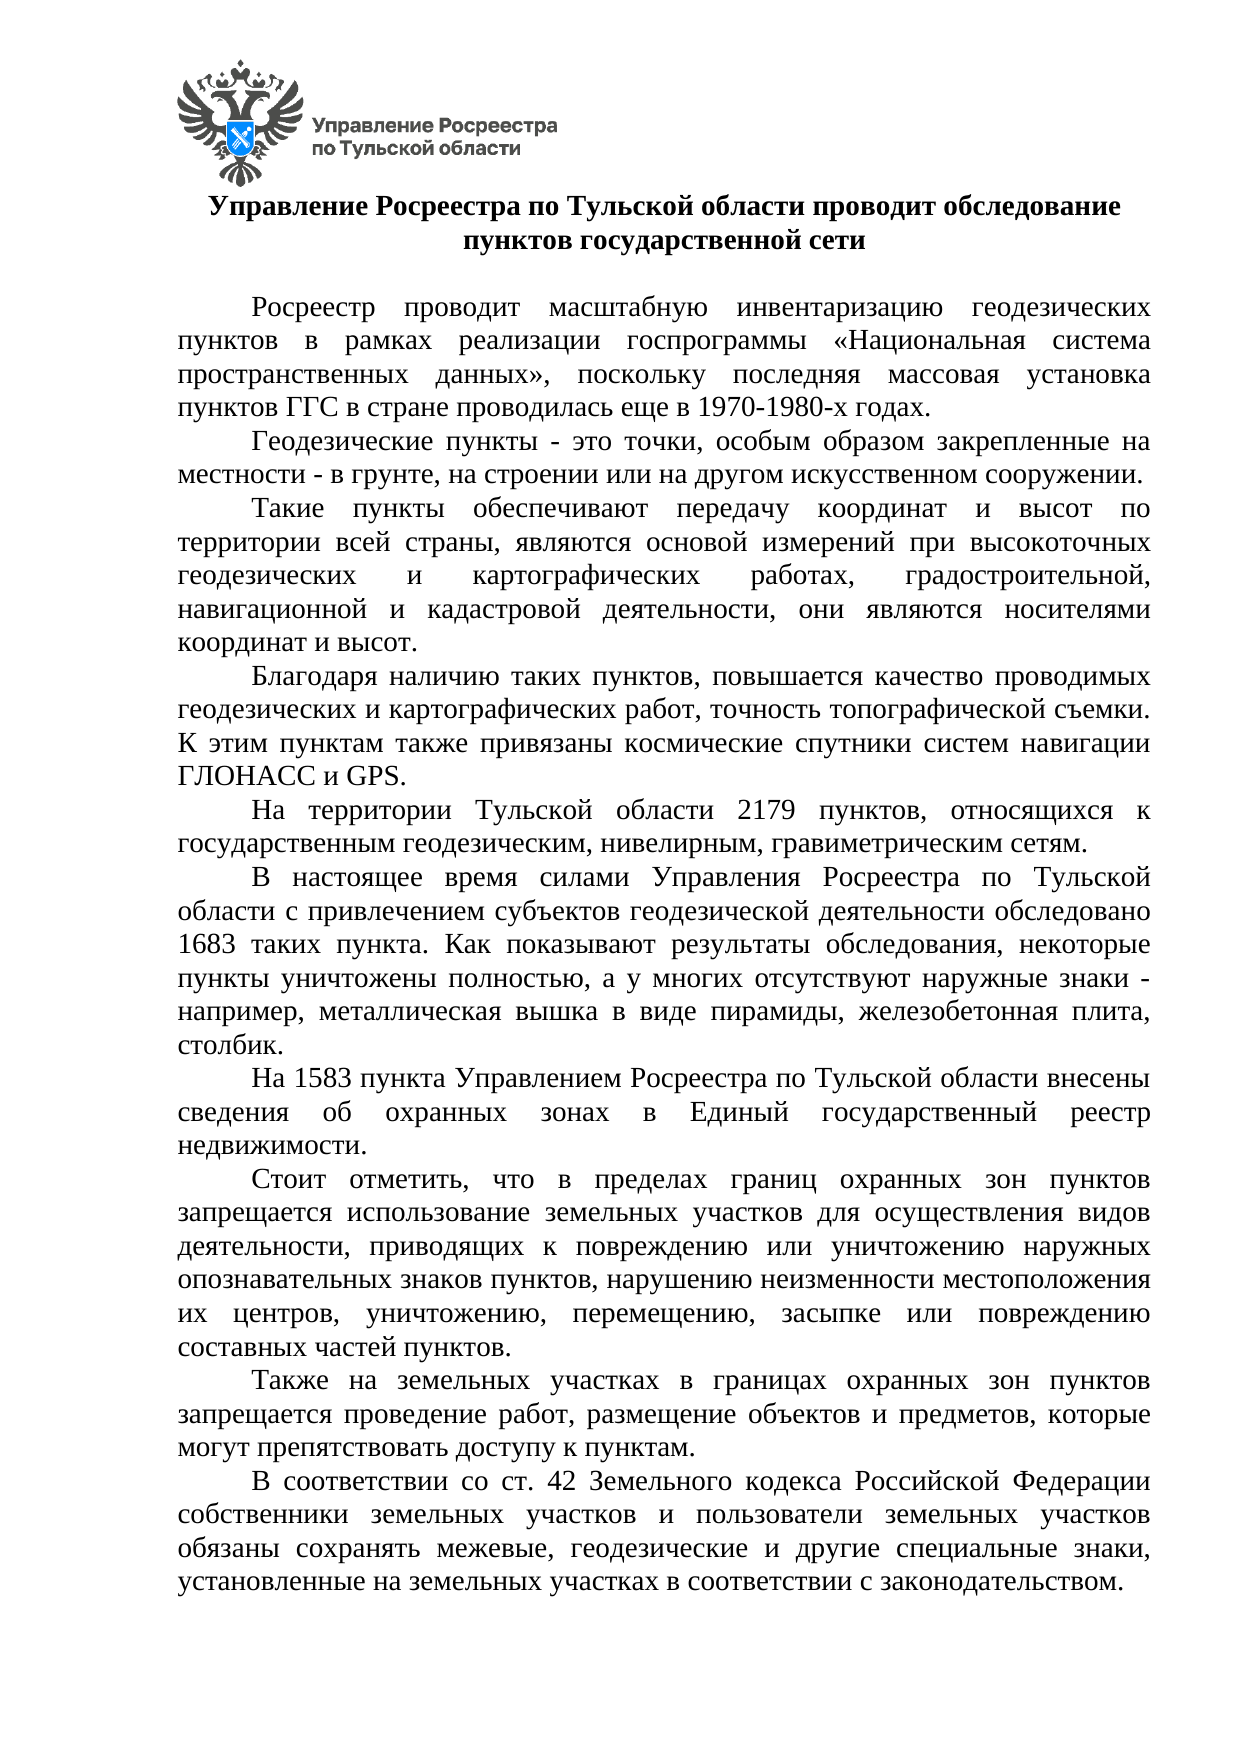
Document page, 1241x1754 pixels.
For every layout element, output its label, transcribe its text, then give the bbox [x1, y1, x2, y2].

text Такие пункты обеспечивают передачу координат и высот по территории всей страны, являются основой измерений при высокоточных геодезических и картографических работах, градостроительной, навигационной и кадастровой деятельности, они являются носителями координат и высот. [177, 490, 1152, 658]
text Росреестр проводит масштабную инвентаризацию геодезических пунктов в рамках реализации госпрограммы «Национальная система пространственных данных», поскольку последняя массовая установка пунктов ГГС в стране проводилась еще в 1970-1980-х годах. [177, 289, 1152, 423]
text Благодаря наличию таких пунктов, повышается качество проводимых геодезических и картографических работ, точность топографической съемки. К этим пунктам также привязаны космические спутники систем навигации ГЛОНАСС и GPS. [177, 658, 1152, 792]
text Также на земельных участках в границах охранных зон пунктов запрещается проведение работ, размещение объектов и предметов, которые могут препятствовать доступу к пунктам. [177, 1362, 1152, 1463]
text В соответствии со ст. 42 Земельного кодекса Российской Федерации собственники земельных участков и пользователи земельных участков обязаны сохранять межевые, геодезические и другие специальные знаки, установленные на земельных участках в соответствии с законодательством. [177, 1463, 1152, 1597]
text Стоит отметить, что в пределах границ охранных зон пунктов запрещается использование земельных участков для осуществления видов деятельности, приводящих к повреждению или уничтожению наружных опознавательных знаков пунктов, нарушению неизменности местоположения их центров, уничтожению, перемещению, засыпке или повреждению составных частей пунктов. [177, 1161, 1152, 1362]
text В настоящее время силами Управления Росреестра по Тульской области с привлечением субъектов геодезической деятельности обследовано 1683 таких пункта. Как показывают результаты обследования, некоторые пункты уничтожены полностью, а у многих отсутствуют наружные знаки - например, металлическая вышка в виде пирамиды, железобетонная плита, столбик. [177, 859, 1152, 1060]
text На 1583 пункта Управлением Росреестра по Тульской области внесены сведения об охранных зонах в Единый государственный реестр недвижимости. [177, 1060, 1152, 1161]
picture [177, 59, 557, 187]
text На территории Тульской области 2179 пунктов, относящихся к государственным геодезическим, нивелирным, гравиметрическим сетям. [177, 792, 1152, 859]
text Геодезические пункты - это точки, особым образом закрепленные на местности - в грунте, на строении или на другом искусственном сооружении. [177, 423, 1152, 490]
text Управление Росреестра по Тульской области проводит обследование пунктов государственной сети [177, 188, 1152, 255]
